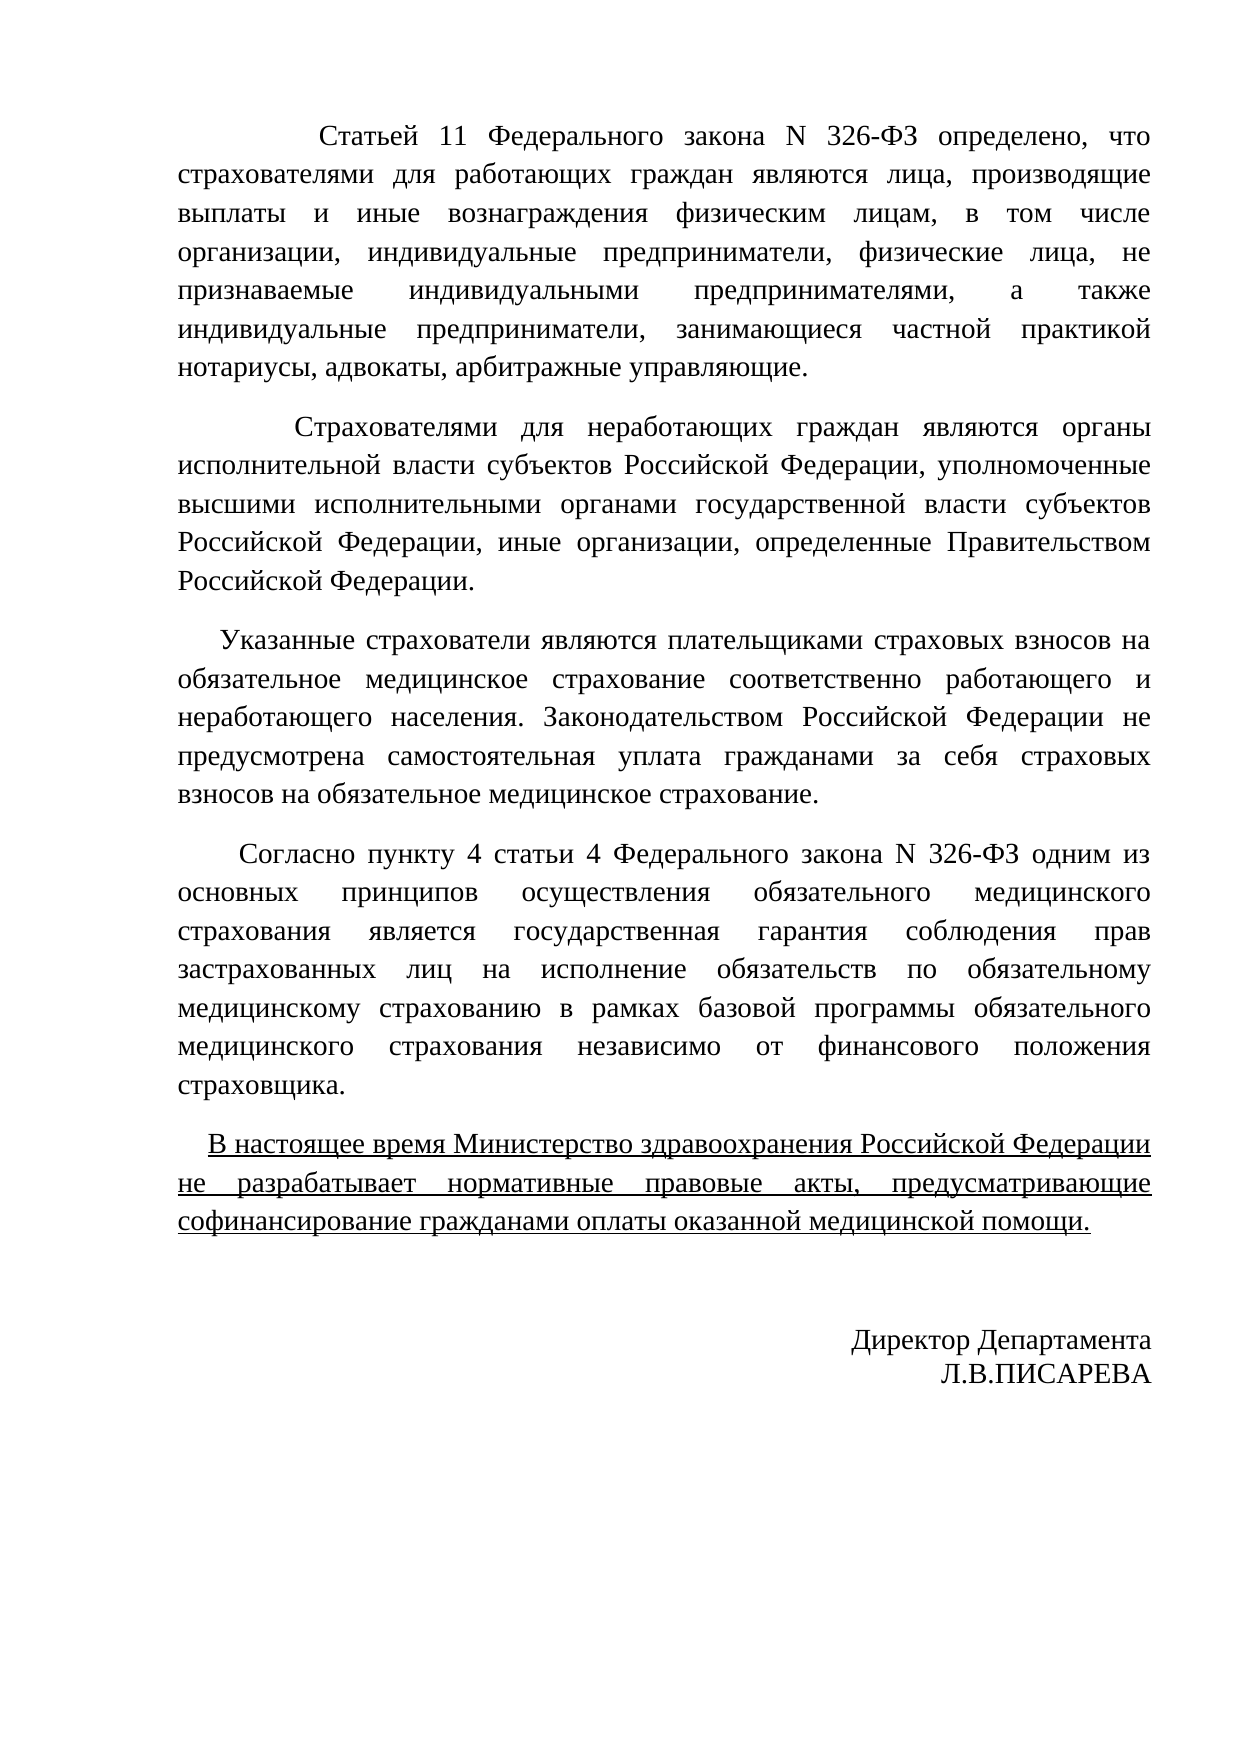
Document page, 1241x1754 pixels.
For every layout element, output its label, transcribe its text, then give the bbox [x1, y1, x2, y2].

text Л.В.ПИСАРЕВА [177, 1356, 1152, 1389]
text Согласно пункту 4 статьи 4 Федерального закона N 326-ФЗ одним из основных принципов осуществления обязательного медицинского страхования является государственная гарантия соблюдения прав застрахованных лиц на исполнение обязательств по обязательному медицинскому страхованию в рамках базовой программы обязательного медицинского страхования независимо от финансового положения страховщика. [177, 836, 1152, 1101]
text Страхователями для неработающих граждан являются органы исполнительной власти субъектов Российской Федерации, уполномоченные высшими исполнительными органами государственной власти субъектов Российской Федерации, иные организации, определенные Правительством Российской Федерации. [177, 409, 1152, 596]
text В настоящее время Министерство здравоохранения Российской Федерации не разрабатывает нормативные правовые акты, предусматривающие софинансирование гражданами оплаты оказанной медицинской помощи. [177, 1126, 1152, 1194]
text Директор Департамента [177, 1322, 1152, 1356]
text Статьей 11 Федерального закона N 326-ФЗ определено, что страхователями для работающих граждан являются лица, производящие выплаты и иные вознаграждения физическим лицам, в том числе организации, индивидуальные предприниматели, физические лица, не признаваемые индивидуальными предпринимателями, а также индивидуальные предприниматели, занимающиеся частной практикой нотариусы, адвокаты, арбитражные управляющие. [177, 118, 1152, 383]
text В настоящее время Министерство здравоохранения Российской Федерации не разрабатывает нормативные правовые акты, предусматривающие софинансирование гражданами оплаты оказанной медицинской помощи. [177, 1195, 1152, 1237]
text Указанные страхователи являются плательщиками страховых взносов на обязательное медицинское страхование соответственно работающего и неработающего населения. Законодательством Российской Федерации не предусмотрена самостоятельная уплата гражданами за себя страховых взносов на обязательное медицинское страхование. [177, 622, 1152, 810]
